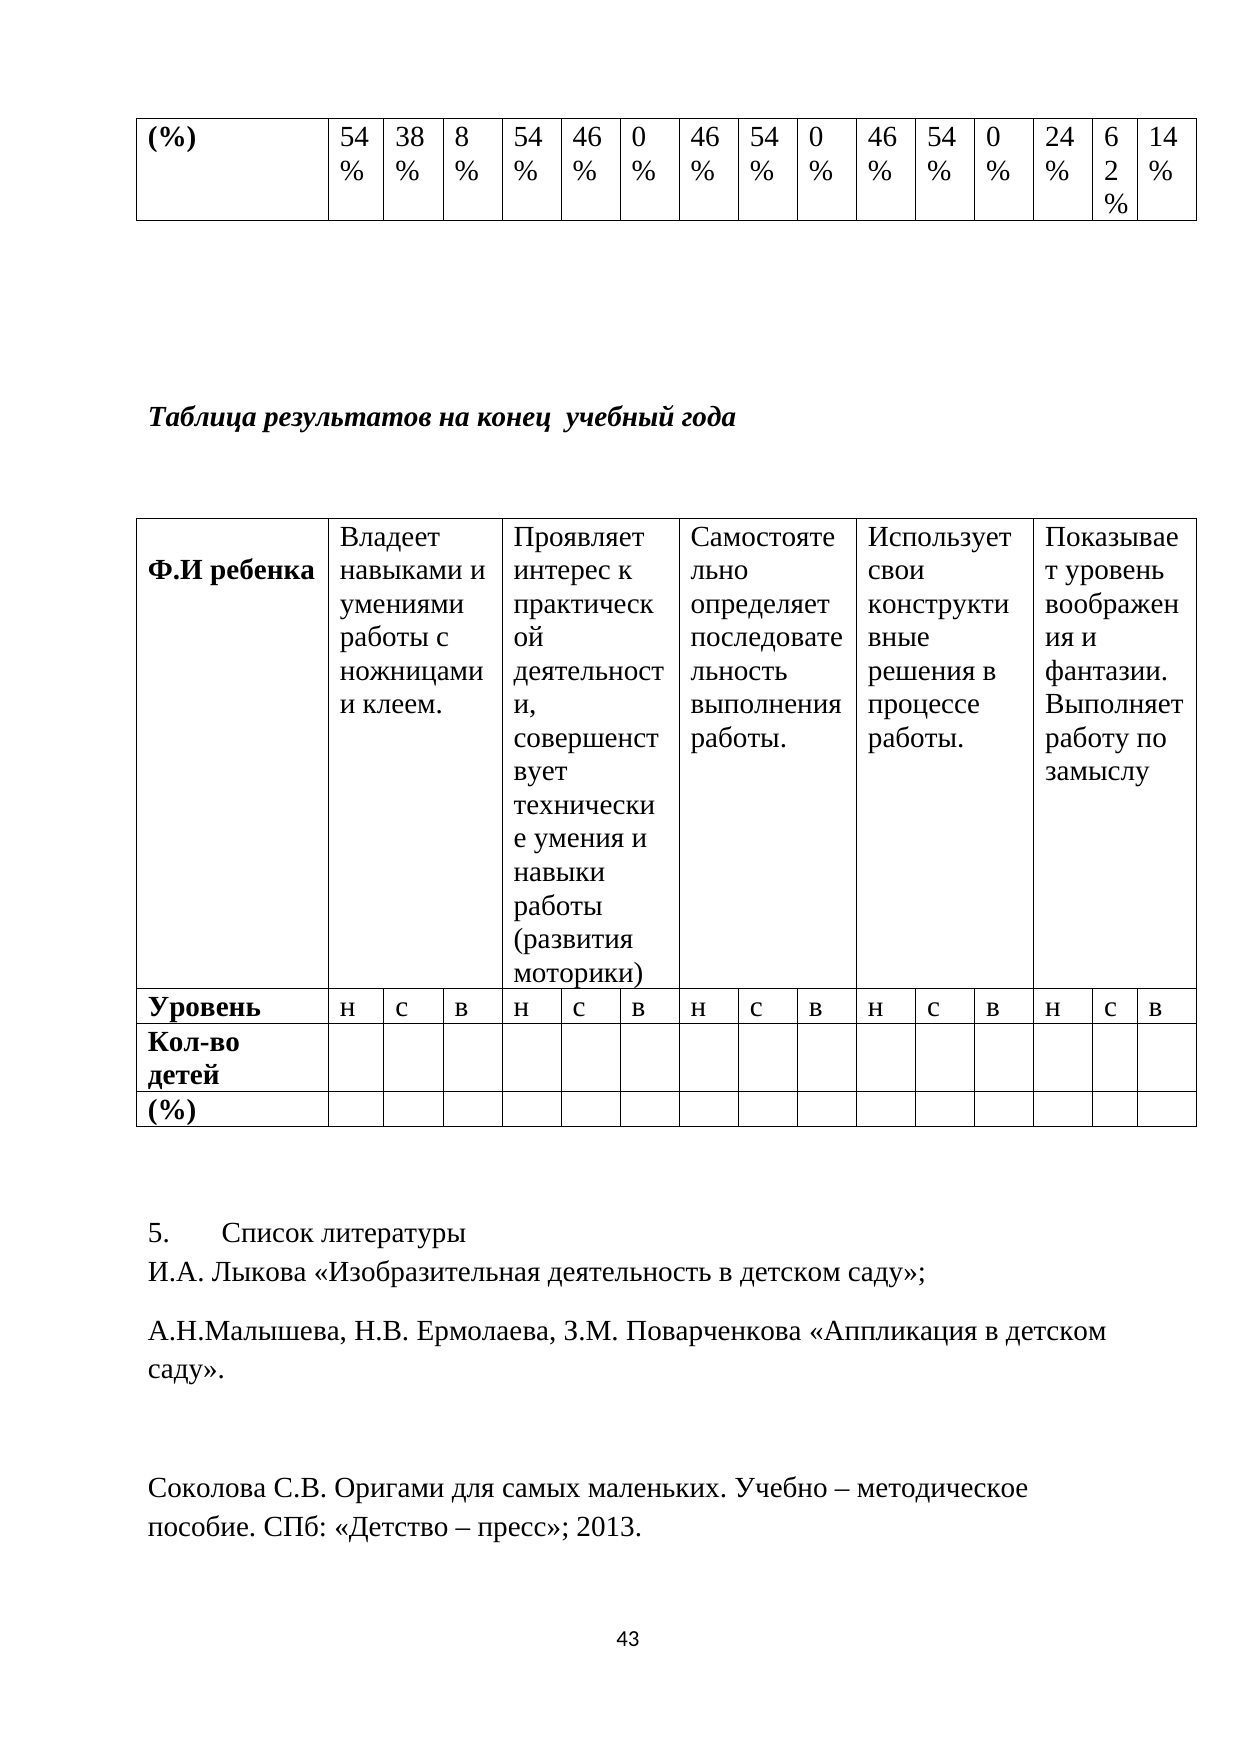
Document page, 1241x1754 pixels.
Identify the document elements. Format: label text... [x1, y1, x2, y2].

table_header Ф.И ребенка [137, 519, 328, 988]
table_cell [444, 1024, 502, 1091]
table_cell 54% [329, 119, 383, 220]
table_cell [329, 1092, 383, 1126]
table_cell 24% [1034, 119, 1092, 220]
table_cell [916, 1092, 974, 1126]
table_cell [680, 1024, 738, 1091]
table_cell [621, 1024, 679, 1091]
table_cell с [384, 989, 443, 1023]
table_cell [739, 1092, 797, 1126]
table_cell [798, 1024, 856, 1091]
table_cell с [739, 989, 797, 1023]
table_cell 62% [1093, 119, 1137, 220]
table_cell [1138, 1092, 1196, 1126]
table_cell 0% [621, 119, 679, 220]
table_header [857, 519, 1033, 988]
table_cell н [329, 989, 383, 1023]
table_cell 46% [857, 119, 915, 220]
table_cell [384, 1092, 443, 1126]
table_cell в [444, 989, 502, 1023]
table_cell [975, 1092, 1033, 1126]
table_cell [1034, 1092, 1092, 1126]
table_cell [1093, 1092, 1137, 1126]
table_cell [975, 1024, 1033, 1091]
table_cell [1138, 1024, 1196, 1091]
table_cell [857, 1092, 915, 1126]
table_cell 46% [562, 119, 620, 220]
table_cell [562, 1092, 620, 1126]
table_cell в [975, 989, 1033, 1023]
table_cell с [1093, 989, 1137, 1023]
table_cell 38% [384, 119, 443, 220]
table_cell [1034, 1024, 1092, 1091]
table_cell н [680, 989, 738, 1023]
table_cell в [621, 989, 679, 1023]
text А.Н.Малышева, Н.В. Ермолаева, З.М. Поварченкова «Аппликация в детском саду». [148, 1313, 1107, 1385]
text Таблица результатов на конец учебный года [148, 399, 1107, 432]
table_cell 54% [916, 119, 974, 220]
table_cell Уровень [137, 989, 328, 1023]
table_cell 54% [503, 119, 561, 220]
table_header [329, 519, 502, 988]
table_cell 8% [444, 119, 502, 220]
table_cell (%) [137, 1092, 328, 1126]
table_cell [621, 1092, 679, 1126]
table_cell [680, 1092, 738, 1126]
table_cell 0% [798, 119, 856, 220]
table_cell (%) [137, 119, 328, 220]
text И.А. Лыкова «Изобразительная деятельность в детском саду»; [148, 1254, 1107, 1287]
table_cell [503, 1092, 561, 1126]
table_cell с [562, 989, 620, 1023]
subtitle 5. Список литературы [148, 1215, 1107, 1249]
table_cell 54% [739, 119, 797, 220]
table_cell н [1034, 989, 1092, 1023]
table_cell н [503, 989, 561, 1023]
table_cell 0% [975, 119, 1033, 220]
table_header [1034, 519, 1196, 988]
table_cell с [916, 989, 974, 1023]
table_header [680, 519, 856, 988]
table_cell [562, 1024, 620, 1091]
table_cell [857, 1024, 915, 1091]
table_cell [916, 1024, 974, 1091]
table_cell [384, 1024, 443, 1091]
table_cell [798, 1092, 856, 1126]
table_cell [329, 1024, 383, 1091]
table_cell [503, 1024, 561, 1091]
text Соколова С.В. Оригами для самых маленьких. Учебно – методическое пособие. СПб: «Детство – пресс»; 2013. [148, 1470, 1107, 1542]
table_cell [1093, 1024, 1137, 1091]
table_cell 46% [680, 119, 738, 220]
table_cell в [1138, 989, 1196, 1023]
table_cell Кол-во детей [137, 1024, 328, 1091]
table_cell [739, 1024, 797, 1091]
table_cell [444, 1092, 502, 1126]
table_cell в [798, 989, 856, 1023]
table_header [503, 519, 679, 988]
table_cell 14% [1138, 119, 1196, 220]
table_cell н [857, 989, 915, 1023]
